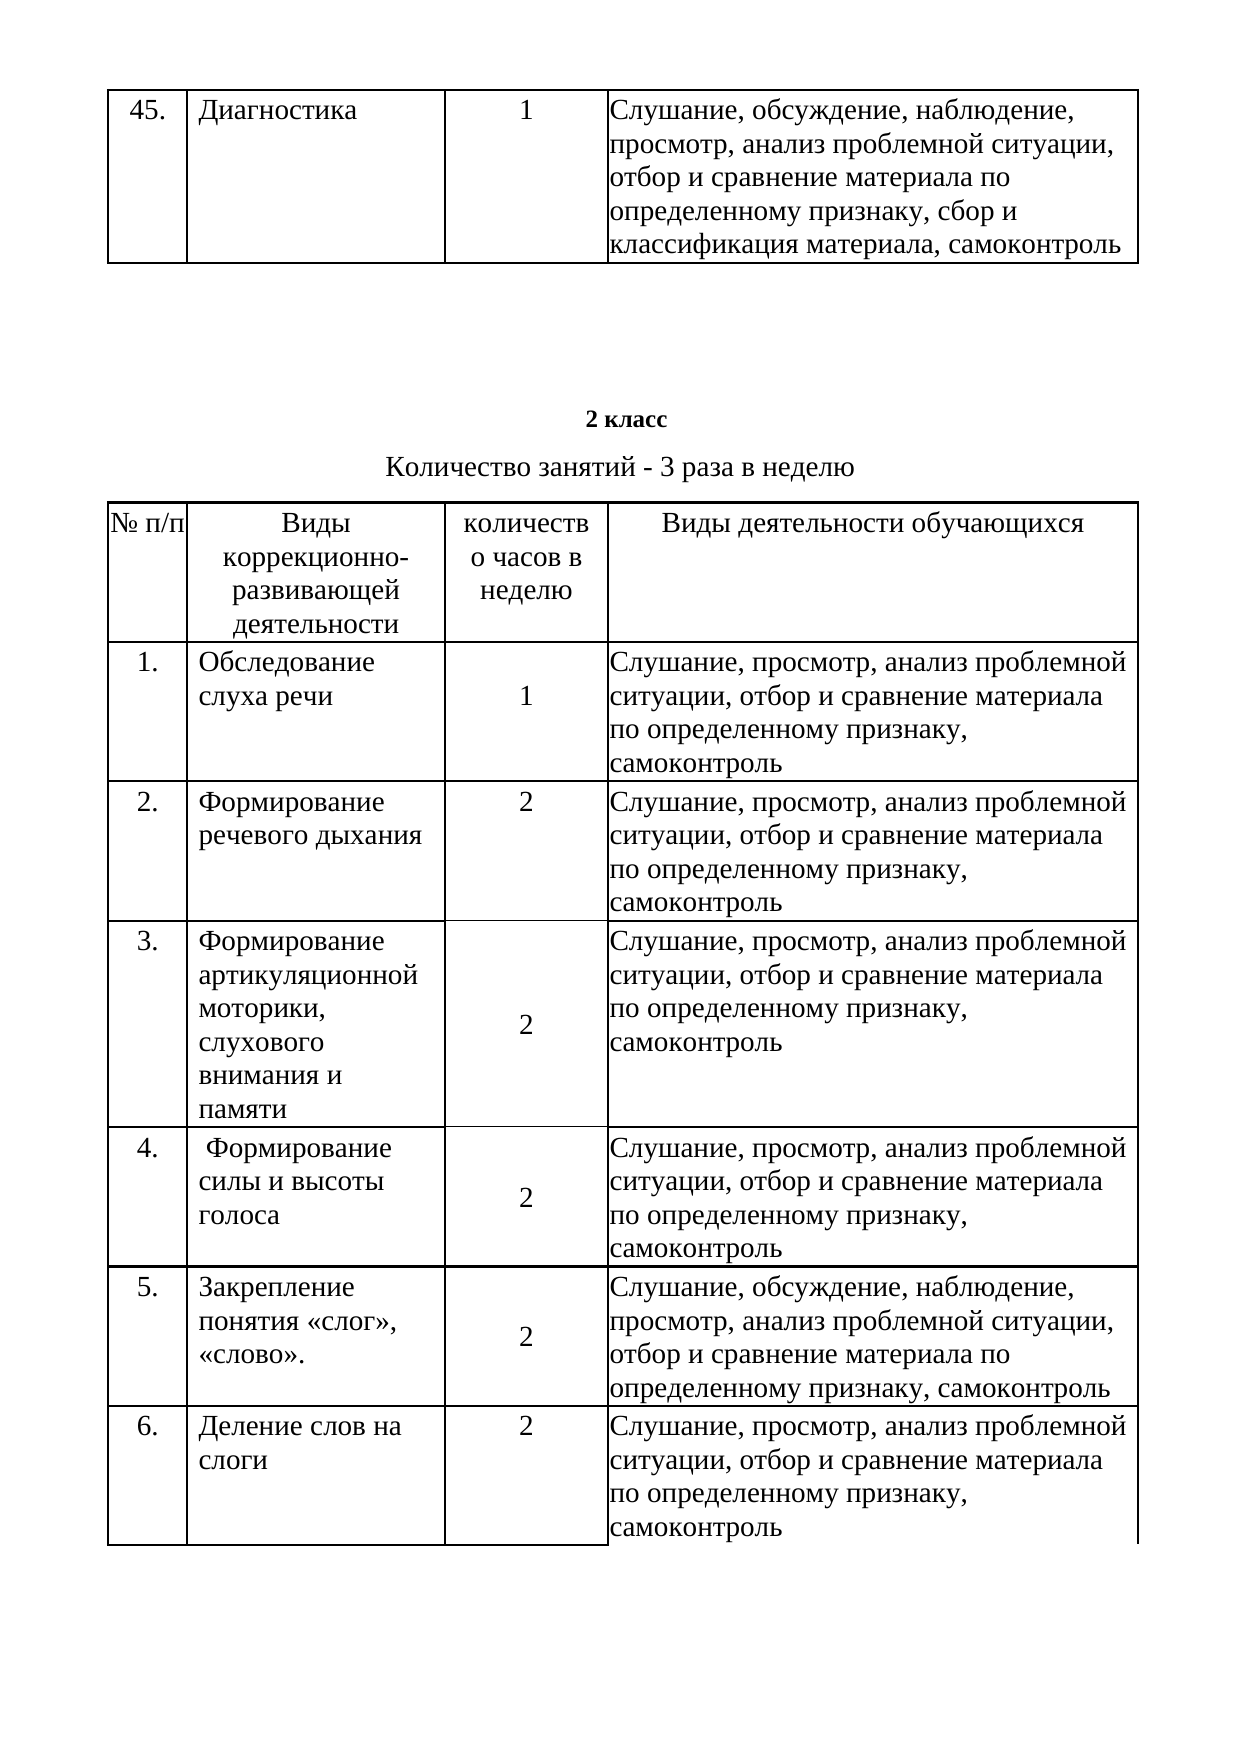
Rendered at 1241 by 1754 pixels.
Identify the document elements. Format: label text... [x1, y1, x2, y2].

table_cell Диагностика [188, 91, 444, 262]
table_cell 1 [446, 643, 607, 780]
table_cell Слушание, просмотр, анализ проблемной ситуации, отбор и сравнение материала по определенному признаку, самоконтроль [609, 1128, 1137, 1265]
table_cell Слушание, просмотр, анализ проблемной ситуации, отбор и сравнение материала по определенному признаку, самоконтроль [609, 1407, 1137, 1544]
table_cell 3. [109, 922, 186, 1126]
table_cell 1. [109, 643, 186, 780]
table_cell Обследование слуха речи [188, 643, 444, 780]
table_cell 2 [446, 1127, 607, 1265]
table_cell Закрепление понятия «слог», «слово». [188, 1268, 444, 1405]
table_header Виды коррекционно-развивающей деятельности [188, 504, 444, 641]
table_header Виды деятельности обучающихся [609, 504, 1137, 641]
table_cell 2 [446, 921, 607, 1126]
table_cell Слушание, просмотр, анализ проблемной ситуации, отбор и сравнение материала по определенному признаку, самоконтроль [609, 782, 1137, 919]
table_cell 6. [109, 1407, 186, 1544]
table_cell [609, 91, 1137, 262]
table_cell Деление слов на слоги [188, 1407, 444, 1544]
table_cell Слушание, просмотр, анализ проблемной ситуации, отбор и сравнение материала по определенному признаку, самоконтроль [609, 643, 1137, 780]
table_cell 2. [109, 782, 186, 919]
table_cell Формирование речевого дыхания [188, 782, 444, 919]
text Количество занятий - 3 раза в неделю [118, 449, 1122, 482]
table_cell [609, 1268, 1137, 1405]
table_cell Формирование артикуляционной моторики, слухового внимания и памяти [188, 922, 444, 1126]
table_cell Слушание, просмотр, анализ проблемной ситуации, отбор и сравнение материала по определенному признаку, самоконтроль [609, 922, 1137, 1126]
table_cell 5. [109, 1268, 186, 1405]
table_cell 45. [109, 91, 186, 262]
table_header количество часов в неделю [446, 504, 607, 641]
table_header № п/п [109, 504, 186, 641]
text 2 класс [118, 404, 1122, 433]
table_cell 2 [446, 782, 607, 919]
table_cell 4. [109, 1128, 186, 1265]
table_cell 2 [446, 1407, 607, 1544]
table_cell 1 [446, 91, 607, 262]
table_cell Формирование силы и высоты голоса [188, 1128, 444, 1265]
table_cell 2 [446, 1268, 607, 1405]
